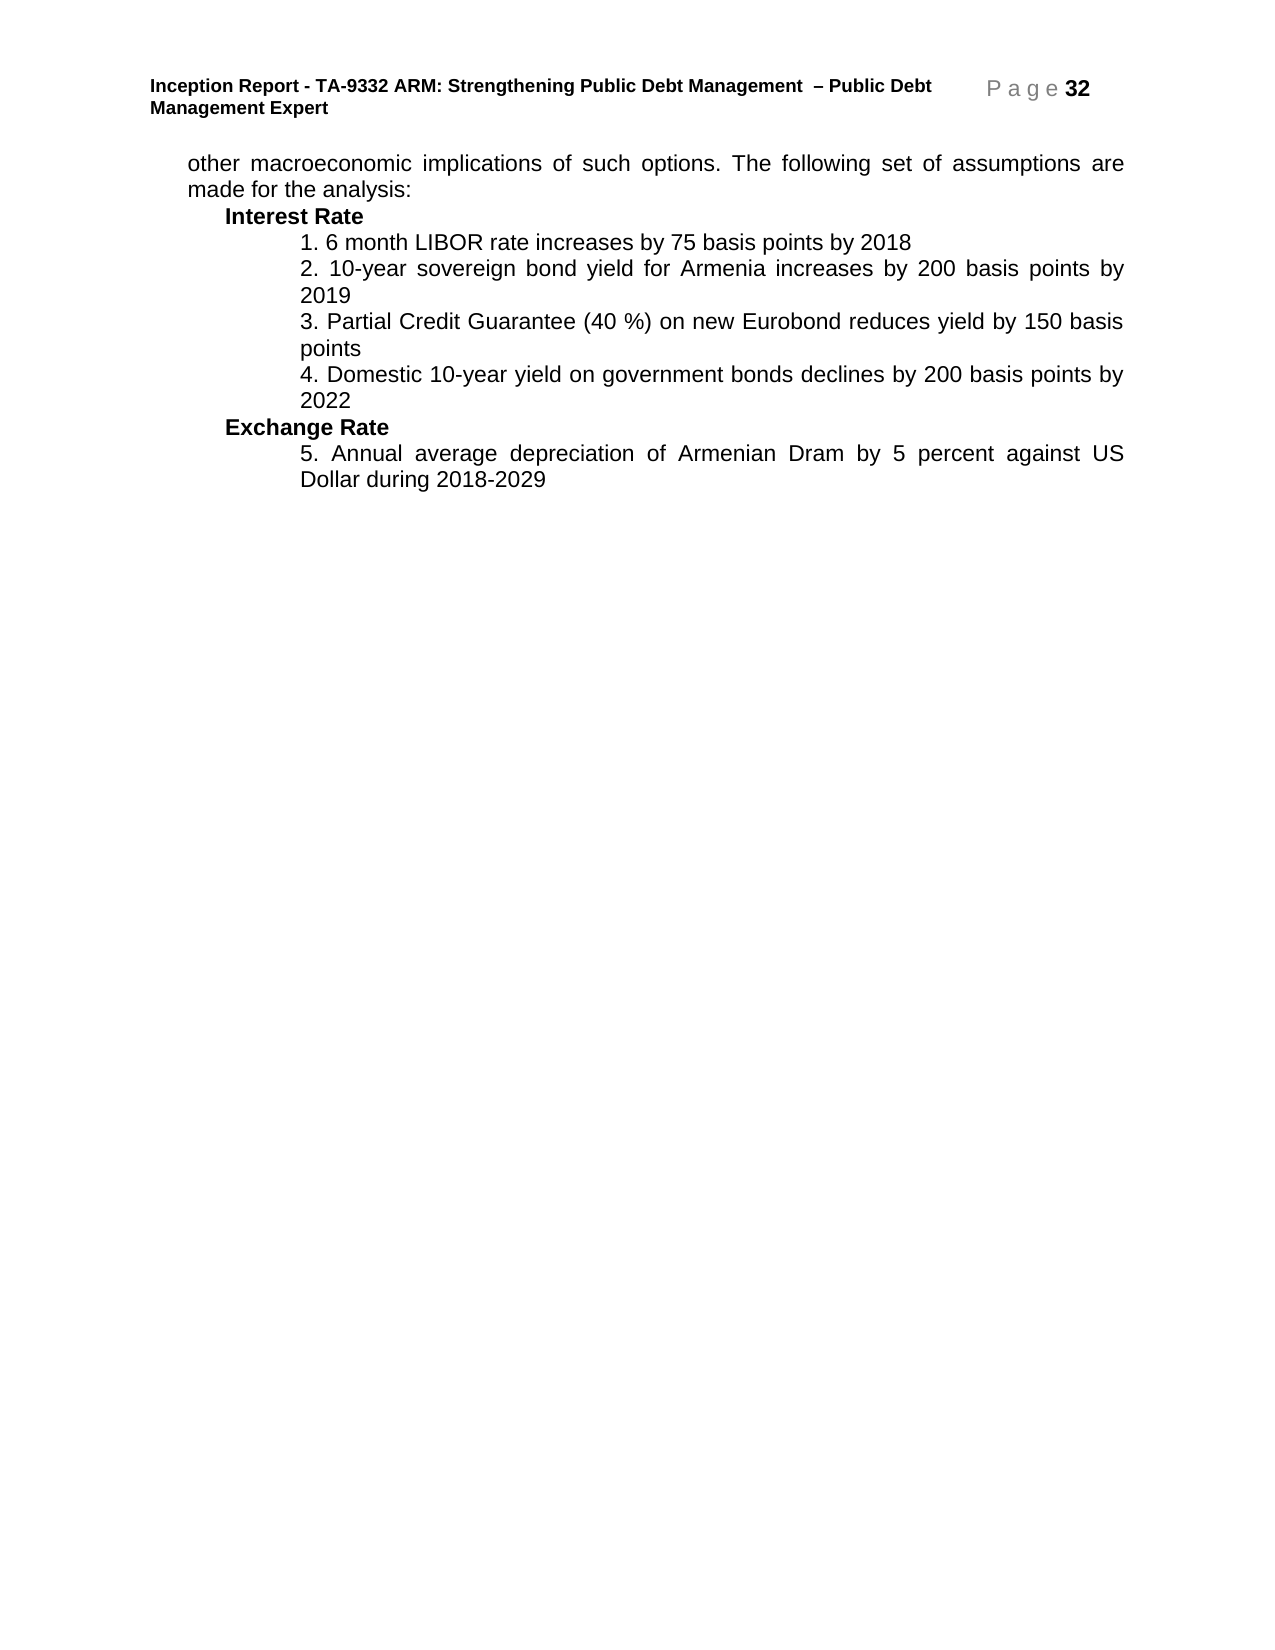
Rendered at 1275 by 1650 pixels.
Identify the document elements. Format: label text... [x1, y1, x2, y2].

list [150, 150, 1125, 203]
text 3. Partial Credit Guarantee (40 %) on new Eurobond reduces yield by 150 basis points [300, 308, 1125, 361]
text 1. 6 month LIBOR rate increases by 75 basis points by 2018 [300, 229, 1125, 255]
text Exchange Rate [225, 413, 1125, 440]
text 5. Annual average depreciation of Armenian Dram by 5 percent against US Dollar during 2018-2029 [300, 440, 1125, 493]
text 4. Domestic 10-year yield on government bonds declines by 200 basis points by 2022 [300, 361, 1125, 413]
text 2. 10-year sovereign bond yield for Armenia increases by 200 basis points by 2019 [300, 255, 1125, 308]
text Interest Rate [225, 203, 1125, 229]
